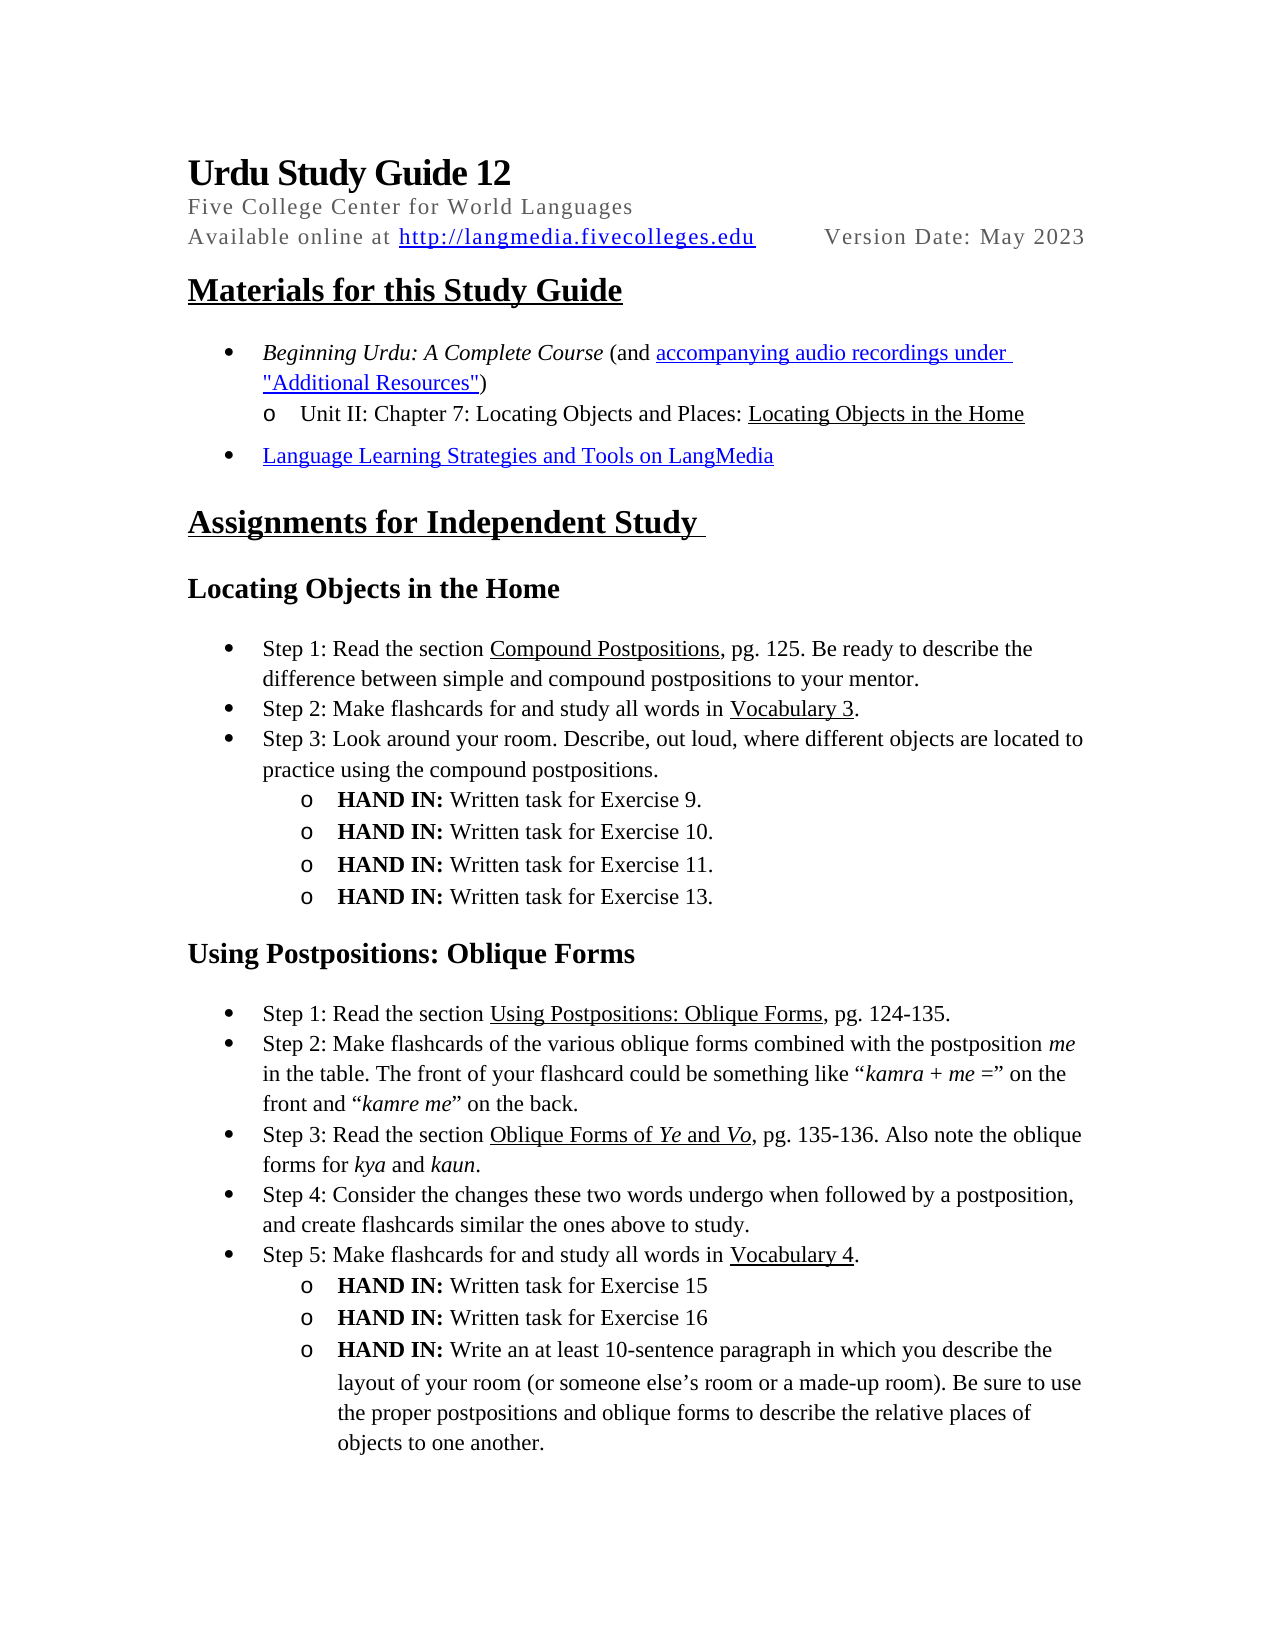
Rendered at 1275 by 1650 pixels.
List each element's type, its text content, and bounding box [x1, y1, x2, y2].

subtitle Materials for this Study Guide [187, 270, 1087, 308]
list Step 1: Read the section Using Postpositions: Oblique Forms, pg. 124-135. [225, 1000, 1087, 1026]
list HAND IN: Written task for Exercise 11. [300, 851, 1087, 879]
list HAND IN: Written task for Exercise 9. [300, 786, 1087, 814]
list Beginning Urdu: A Complete Course (and accompanying audio recordings under "Additional Resources") [225, 339, 1087, 396]
list HAND IN: Written task for Exercise 13. [300, 883, 1087, 911]
list HAND IN: Written task for Exercise 16 [300, 1304, 1087, 1332]
list HAND IN: Written task for Exercise 15 [300, 1272, 1087, 1300]
list Step 3: Look around your room. Describe, out loud, where different objects are located to practice using the compound postpositions. [225, 726, 1087, 782]
subtitle Five College Center for World Languages [187, 193, 1087, 219]
list Step 2: Make flashcards for and study all words in Vocabulary 3. [225, 695, 1087, 722]
list Language Learning Strategies and Tools on LangMedia [225, 442, 1087, 468]
list Step 1: Read the section Compound Postpositions, pg. 125. Be ready to describe the difference between simple and compound postpositions to your mentor. [225, 635, 1087, 691]
list Step 3: Read the section Oblique Forms of Ye and Vo, pg. 135-136. Also note the oblique forms for kya and kaun. [225, 1121, 1087, 1177]
list Step 4: Consider the changes these two words undergo when followed by a postposition, and create flashcards similar the ones above to study. [225, 1181, 1087, 1238]
list HAND IN: Write an at least 10-sentence paragraph in which you describe the layout of your room (or someone else’s room or a made-up room). Be sure to use the proper postpositions and oblique forms to describe the relative places of objects to one another. [300, 1337, 1087, 1455]
list Unit II: Chapter 7: Locating Objects and Places: Locating Objects in the Home [262, 400, 1087, 428]
subtitle Available online at http://langmedia.fivecolleges.edu Version Date: May 2023 [187, 223, 1087, 250]
subtitle Locating Objects in the Home [187, 571, 1087, 605]
subtitle Using Postpositions: Oblique Forms [187, 936, 1087, 970]
subtitle Assignments for Independent Study [187, 502, 1087, 541]
list Step 2: Make flashcards of the various oblique forms combined with the postposition me in the table. The front of your flashcard could be something like “kamra + me =” on the front and “kamre me” on the back. [225, 1030, 1087, 1117]
list Step 5: Make flashcards for and study all words in Vocabulary 4. [225, 1242, 1087, 1268]
list HAND IN: Written task for Exercise 10. [300, 818, 1087, 847]
title Urdu Study Guide 12 [187, 150, 1087, 193]
